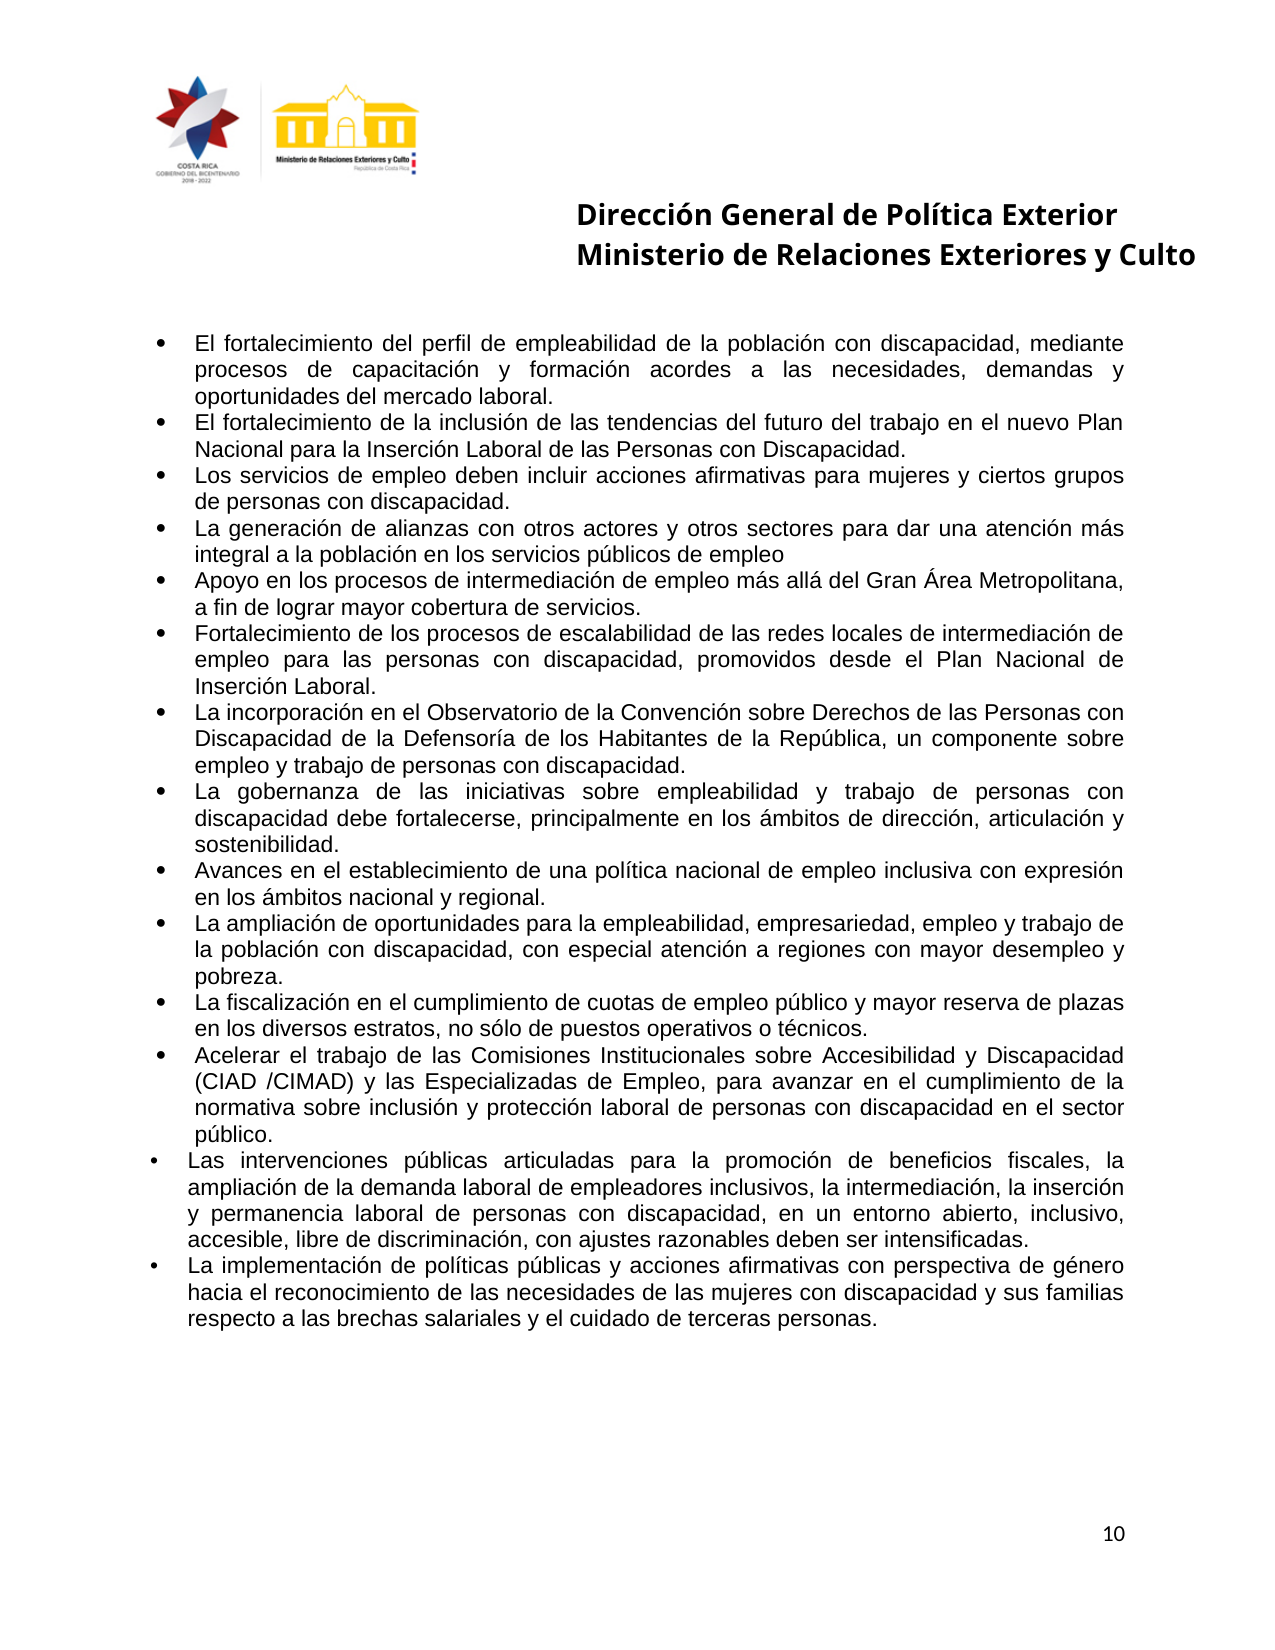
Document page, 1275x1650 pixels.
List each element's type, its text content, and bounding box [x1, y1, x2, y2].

list El fortalecimiento de la inclusión de las tendencias del futuro del trabajo en el nuevo Plan Nacional para la Inserción Laboral de las Personas con Discapacidad. [157, 409, 1125, 462]
list El fortalecimiento del perfil de empleabilidad de la población con discapacidad, mediante procesos de capacitación y formación acordes a las necesidades, demandas y oportunidades del mercado laboral. [157, 330, 1125, 409]
list Acelerar el trabajo de las Comisiones Institucionales sobre Accesibilidad y Discapacidad (CIAD /CIMAD) y las Especializadas de Empleo, para avanzar en el cumplimiento de la normativa sobre inclusión y protección laboral de personas con discapacidad en el sector público. [157, 1042, 1125, 1147]
picture [150, 75, 420, 190]
list Las intervenciones públicas articuladas para la promoción de beneficios fiscales, la ampliación de la demanda laboral de empleadores inclusivos, la intermediación, la inserción y permanencia laboral de personas con discapacidad, en un entorno abierto, inclusivo, accesible, libre de discriminación, con ajustes razonables deben ser intensificadas. [150, 1147, 1125, 1252]
list La ampliación de oportunidades para la empleabilidad, empresariedad, empleo y trabajo de la población con discapacidad, con especial atención a regiones con mayor desempleo y pobreza. [157, 910, 1125, 989]
list Los servicios de empleo deben incluir acciones afirmativas para mujeres y ciertos grupos de personas con discapacidad. [157, 462, 1125, 514]
list La incorporación en el Observatorio de la Convención sobre Derechos de las Personas con Discapacidad de la Defensoría de los Habitantes de la República, un componente sobre empleo y trabajo de personas con discapacidad. [157, 699, 1125, 778]
list Apoyo en los procesos de intermediación de empleo más allá del Gran Área Metropolitana, a fin de lograr mayor cobertura de servicios. [157, 567, 1125, 620]
list La gobernanza de las iniciativas sobre empleabilidad y trabajo de personas con discapacidad debe fortalecerse, principalmente en los ámbitos de dirección, articulación y sostenibilidad. [157, 778, 1125, 857]
list Avances en el establecimiento de una política nacional de empleo inclusiva con expresión en los ámbitos nacional y regional. [157, 857, 1125, 910]
list La generación de alianzas con otros actores y otros sectores para dar una atención más integral a la población en los servicios públicos de empleo [157, 514, 1125, 567]
list La implementación de políticas públicas y acciones afirmativas con perspectiva de género hacia el reconocimiento de las necesidades de las mujeres con discapacidad y sus familias respecto a las brechas salariales y el cuidado de terceras personas. [150, 1252, 1125, 1332]
list La fiscalización en el cumplimiento de cuotas de empleo público y mayor reserva de plazas en los diversos estratos, no sólo de puestos operativos o técnicos. [157, 989, 1125, 1042]
list Fortalecimiento de los procesos de escalabilidad de las redes locales de intermediación de empleo para las personas con discapacidad, promovidos desde el Plan Nacional de Inserción Laboral. [157, 620, 1125, 699]
